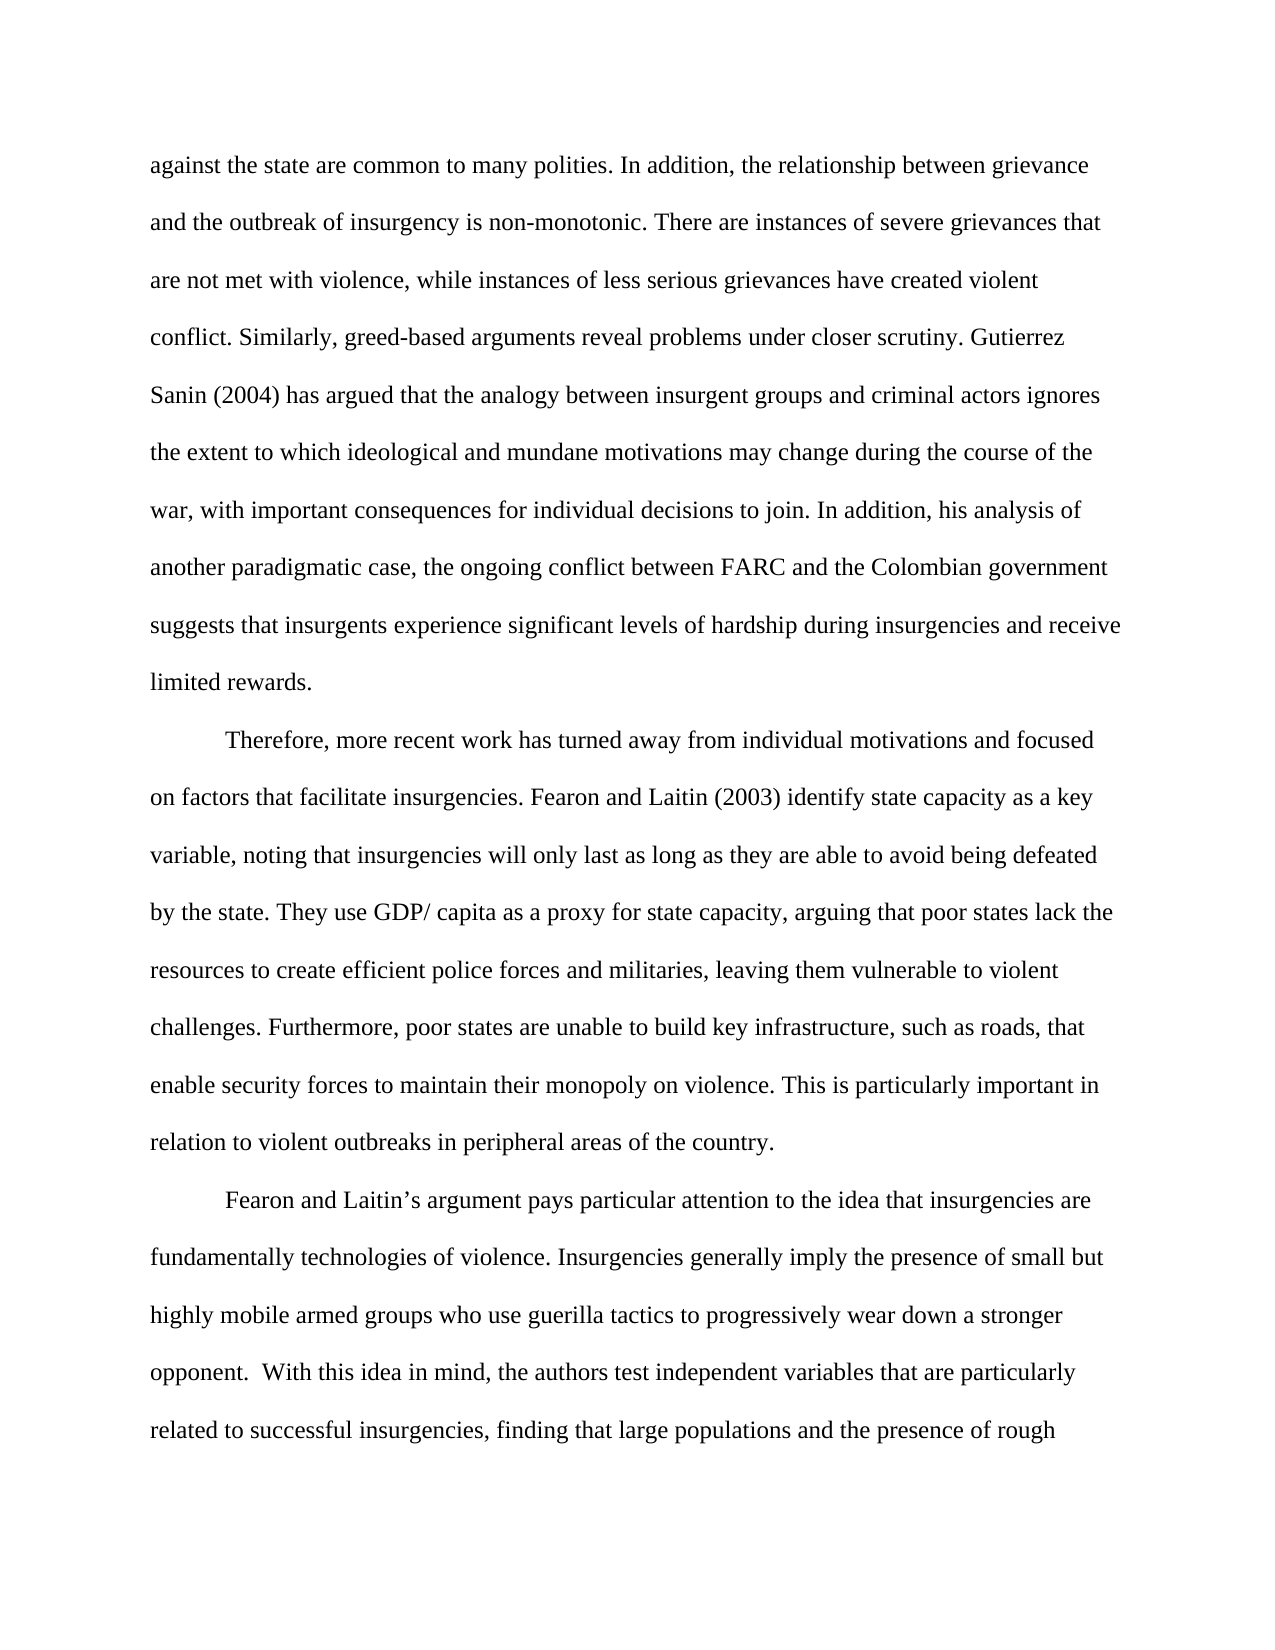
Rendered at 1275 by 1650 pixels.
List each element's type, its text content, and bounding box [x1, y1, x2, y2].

text Therefore, more recent work has turned away from individual motivations and focused on factors that facilitate insurgencies. Fearon and Laitin (2003) identify state capacity as a key variable, noting that insurgencies will only last as long as they are able to avoid being defeated by the state. They use GDP/ capita as a proxy for state capacity, arguing that poor states lack the resources to create efficient police forces and militaries, leaving them vulnerable to violent challenges. Furthermore, poor states are unable to build key infrastructure, such as roads, that enable security forces to maintain their monopoly on violence. This is particularly important in relation to violent outbreaks in peripheral areas of the country. [150, 725, 1125, 1156]
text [150, 1185, 1125, 1444]
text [150, 150, 1125, 696]
